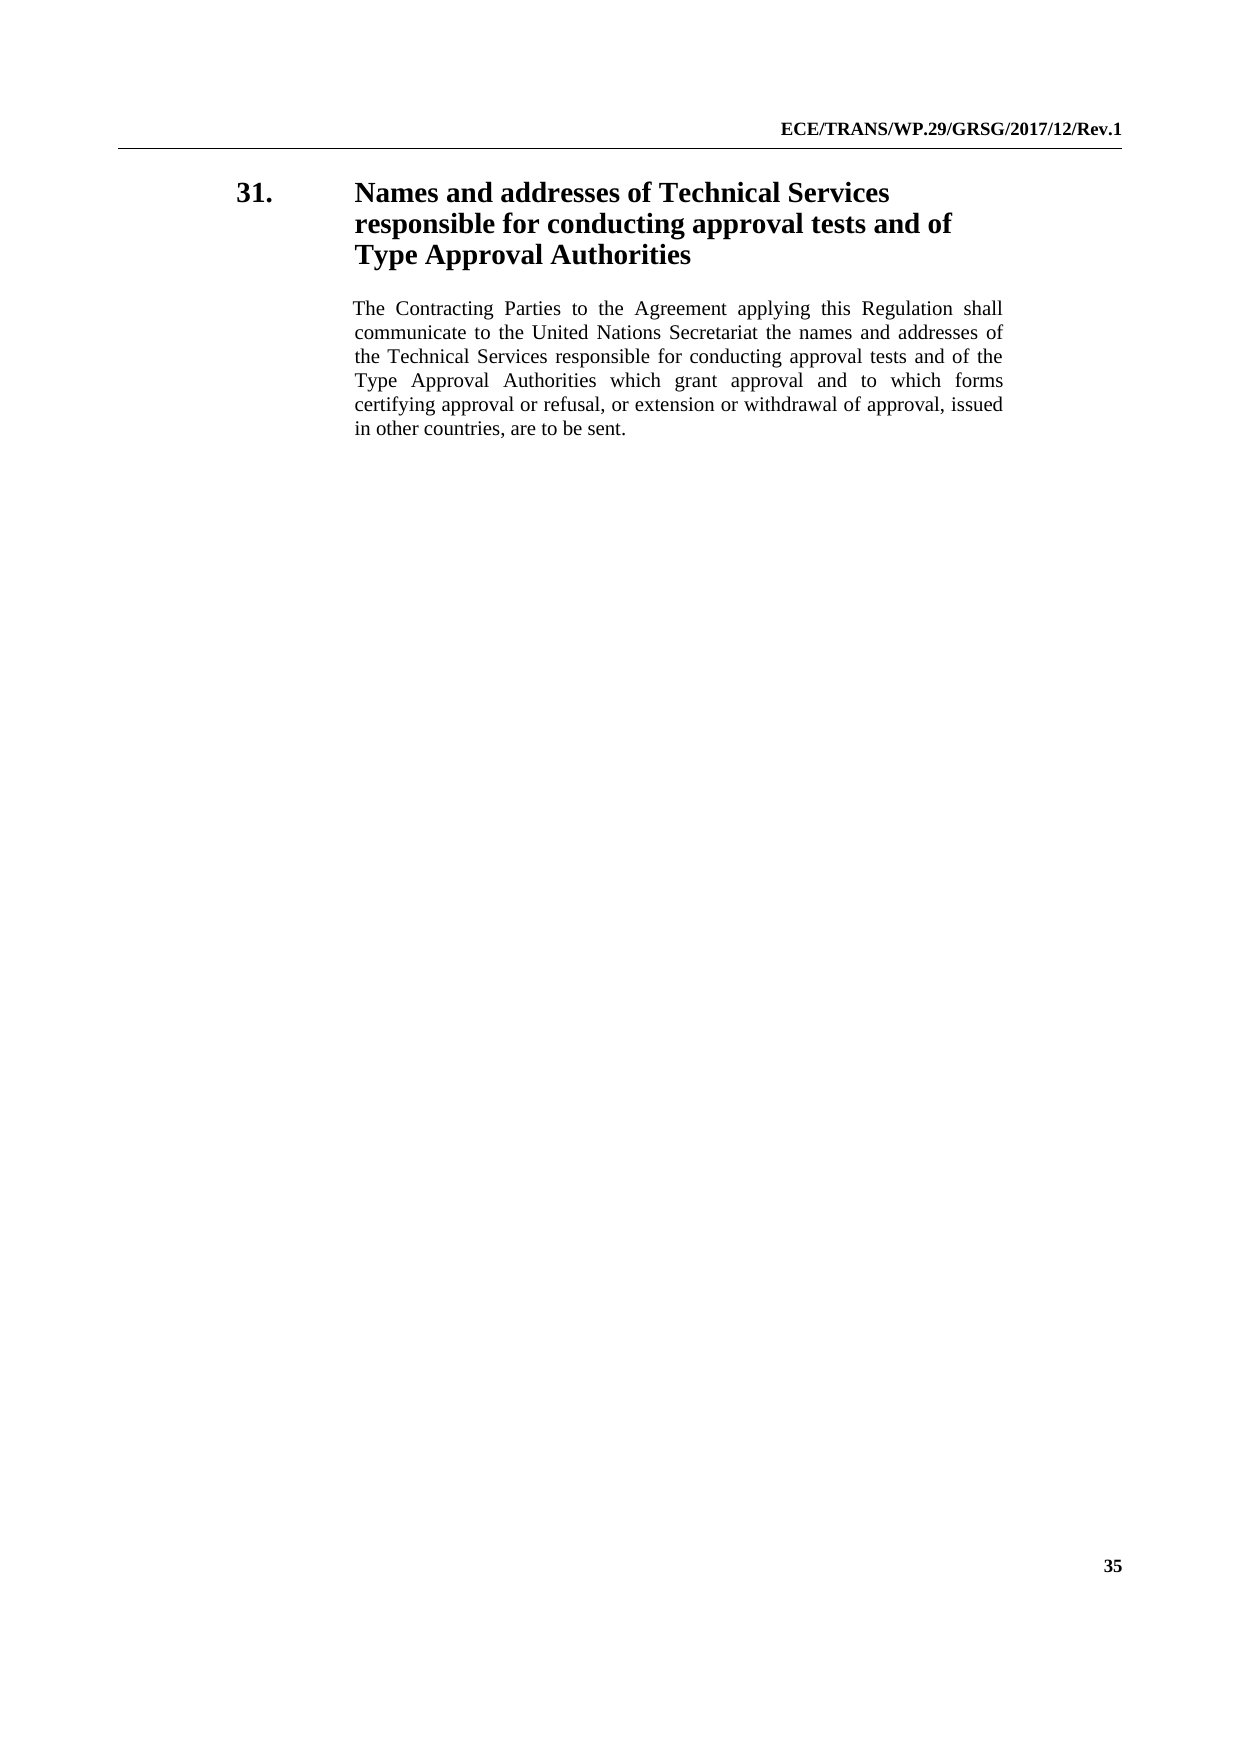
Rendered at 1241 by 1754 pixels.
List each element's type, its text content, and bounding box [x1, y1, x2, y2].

text The Contracting Parties to the Agreement applying this Regulation shall communicate to the United Nations Secretariat the names and addresses of the Technical Services responsible for conducting approval tests and of the Type Approval Authorities which grant approval and to which forms certifying approval or refusal, or extension or withdrawal of approval, issued in other countries, are to be sent. [236, 296, 1004, 440]
text 31. Names and addresses of Technical Services responsible for conducting approval tests and of Type Approval Authorities [118, 177, 1004, 271]
